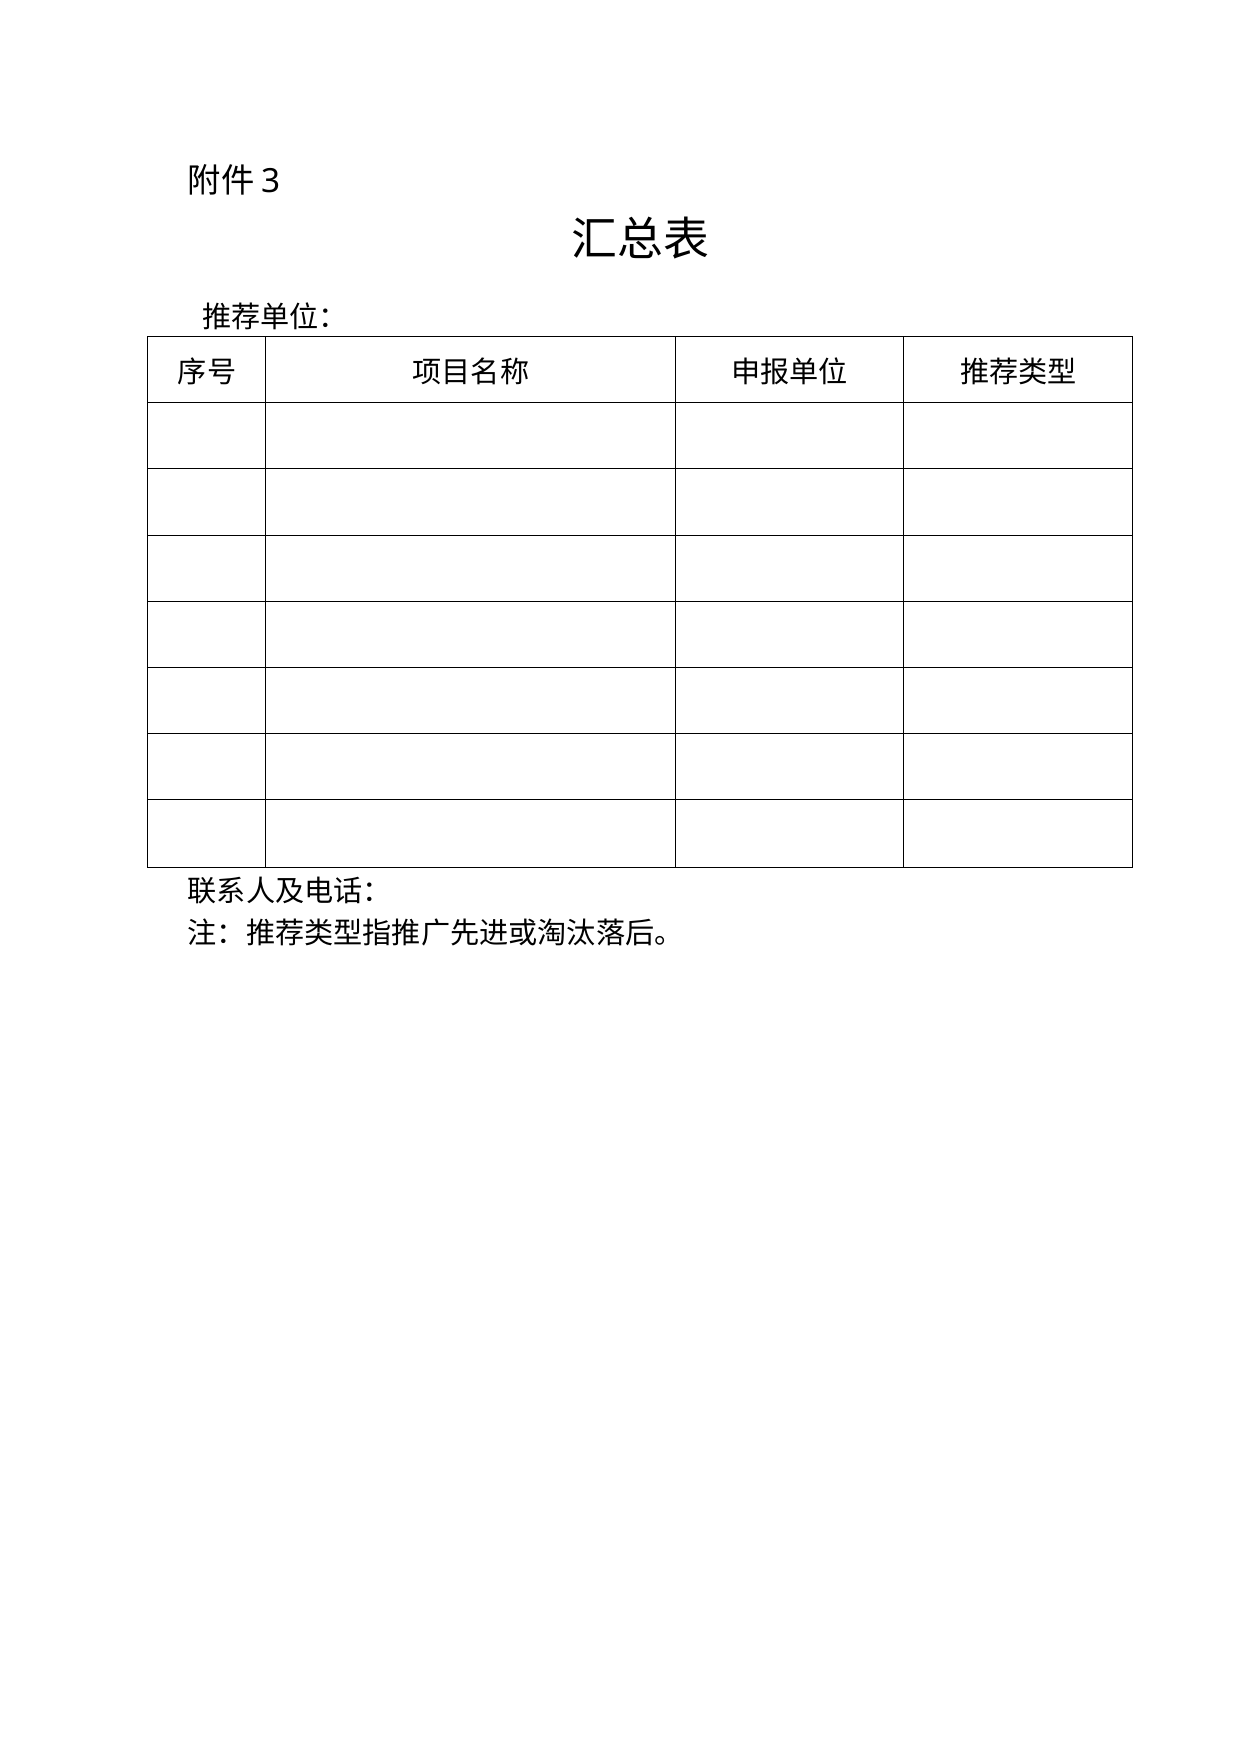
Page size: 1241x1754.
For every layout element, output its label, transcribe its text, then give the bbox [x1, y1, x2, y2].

text 推荐单位： [187, 294, 1093, 336]
table_cell [266, 668, 675, 733]
table_cell [676, 469, 903, 534]
table_cell [148, 668, 265, 733]
table_cell [904, 536, 1132, 601]
table_cell [148, 800, 265, 867]
table_cell [676, 800, 903, 867]
table_cell [904, 668, 1132, 733]
table_cell [676, 734, 903, 799]
table_cell [676, 536, 903, 601]
table_cell [266, 536, 675, 601]
table_cell [904, 469, 1132, 534]
table_cell [676, 602, 903, 667]
table_cell [266, 602, 675, 667]
table_cell [676, 668, 903, 733]
text 附件3 [187, 154, 1093, 202]
table_cell [266, 403, 675, 468]
table_cell [266, 469, 675, 534]
table_cell [148, 602, 265, 667]
table_cell [676, 403, 903, 468]
table_header 申报单位 [676, 337, 903, 402]
text 汇总表 [187, 202, 1093, 269]
text 联系人及电话： [187, 868, 1093, 910]
table_cell [904, 800, 1132, 867]
table_cell [904, 403, 1132, 468]
text 注：推荐类型指推广先进或淘汰落后。 [187, 910, 1093, 952]
table_cell [904, 602, 1132, 667]
table_header 项目名称 [266, 337, 675, 402]
table_cell [266, 734, 675, 799]
table_header 推荐类型 [904, 337, 1132, 402]
table_cell [148, 536, 265, 601]
table_cell [266, 800, 675, 867]
table_cell [148, 403, 265, 468]
table_header 序号 [148, 337, 265, 402]
table_cell [904, 734, 1132, 799]
table_cell [148, 734, 265, 799]
table_cell [148, 469, 265, 534]
